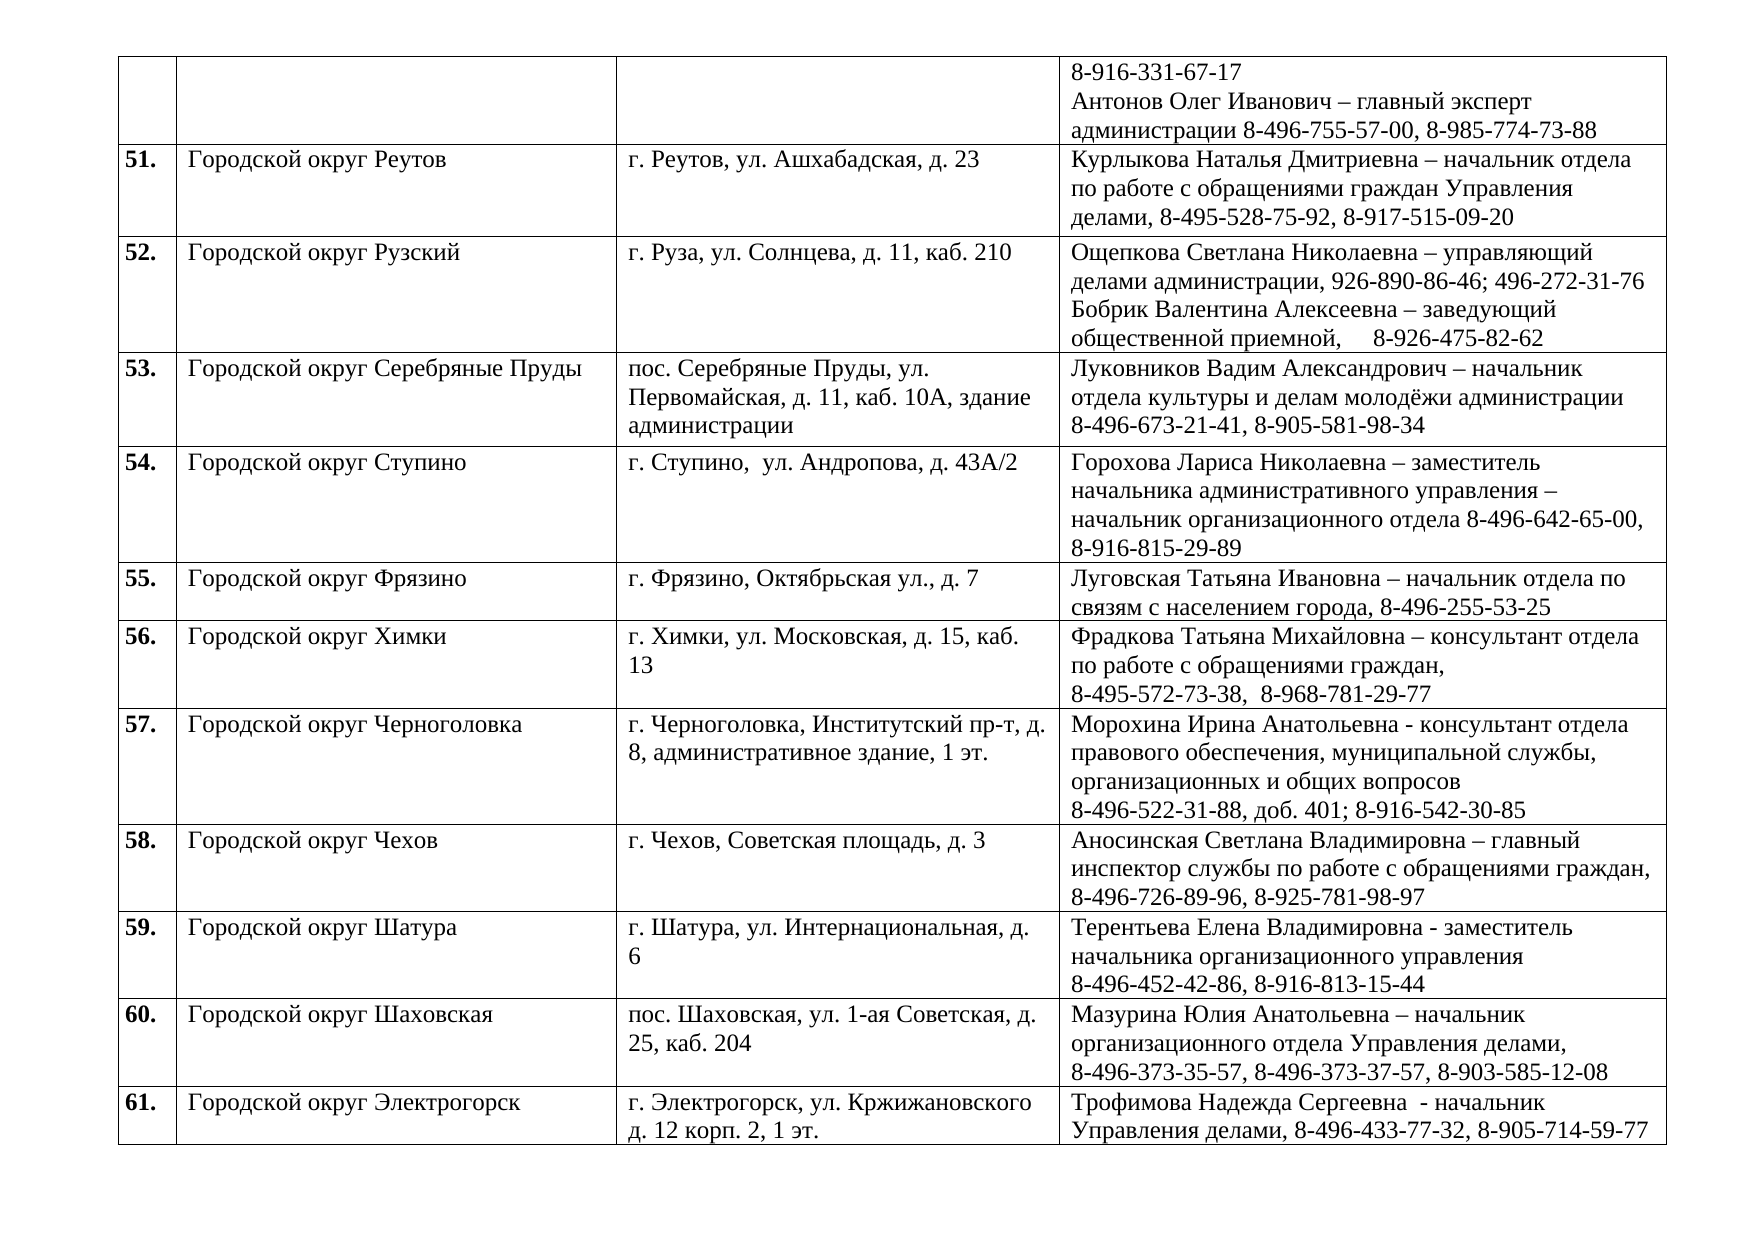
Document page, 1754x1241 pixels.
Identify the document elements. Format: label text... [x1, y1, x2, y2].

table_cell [1060, 57, 1666, 143]
table_cell г. Чехов, Советская площадь, д. 3 [617, 825, 1059, 911]
table_cell [119, 825, 176, 911]
table_cell Городской округ Рузский [177, 237, 616, 352]
table_cell Терентьева Елена Владимировна - заместитель начальника организационного управления 8-496-452-42-86, 8-916-813-15-44 [1060, 912, 1666, 998]
table_cell [119, 912, 176, 998]
table_cell Морохина Ирина Анатольевна - консультант отдела правового обеспечения, муниципальной службы, организационных и общих вопросов 8-496-522-31-88, доб. 401; 8-916-542-30-85 [1060, 709, 1666, 824]
table_cell [119, 709, 176, 824]
table_cell [119, 237, 176, 352]
table_cell г. Ступино, ул. Андропова, д. 43А/2 [617, 447, 1059, 562]
table_cell Городской округ Чехов [177, 825, 616, 911]
table_cell г. Руза, ул. Солнцева, д. 11, каб. 210 [617, 237, 1059, 352]
table_cell Курлыкова Наталья Дмитриевна – начальник отдела по работе с обращениями граждан Управления делами, 8-495-528-75-92, 8-917-515-09-20 [1060, 145, 1666, 236]
table_cell Городской округ Шаховская [177, 999, 616, 1086]
table_cell пос. Серебряные Пруды, ул. Первомайская, д. 11, каб. 10А, здание администрации [617, 353, 1059, 446]
table_cell [119, 621, 176, 708]
table_cell Горохова Лариса Николаевна – заместитель начальника административного управления – начальник организационного отдела 8-496-642-65-00, 8-916-815-29-89 [1060, 447, 1666, 562]
table_cell Ощепкова Светлана Николаевна – управляющий делами администрации, 926-890-86-46; 496-272-31-76 Бобрик Валентина Алексеевна – заведующий общественной приемной, 8-926-475-82-62 [1060, 237, 1666, 352]
table_cell [119, 999, 176, 1086]
table_cell Луговская Татьяна Ивановна – начальник отдела по связям с населением города, 8-496-255-53-25 [1060, 563, 1666, 620]
table_cell Городской округ Фрязино [177, 563, 616, 620]
table_cell Фрадкова Татьяна Михайловна – консультант отдела по работе с обращениями граждан, 8-495-572-73-38, 8-968-781-29-77 [1060, 621, 1666, 708]
table_cell Городской округ Ступино [177, 447, 616, 562]
table_cell [119, 145, 176, 236]
table_cell [119, 563, 176, 620]
table_cell Луковников Вадим Александрович – начальник отдела культуры и делам молодёжи администрации 8-496-673-21-41, 8-905-581-98-34 [1060, 353, 1666, 446]
table_cell г. Шатура, ул. Интернациональная, д. 6 [617, 912, 1059, 998]
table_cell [177, 1087, 616, 1144]
table_cell г. Черноголовка, Институтский пр-т, д. 8, административное здание, 1 эт. [617, 709, 1059, 824]
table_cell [617, 57, 1059, 143]
table_cell г. Реутов, ул. Ашхабадская, д. 23 [617, 145, 1059, 236]
table_cell Городской округ Реутов [177, 145, 616, 236]
table_cell [119, 57, 176, 143]
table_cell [177, 57, 616, 143]
table_cell [119, 353, 176, 446]
table_cell [119, 447, 176, 562]
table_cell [617, 1087, 1059, 1144]
table_cell Аносинская Светлана Владимировна – главный инспектор службы по работе с обращениями граждан, 8-496-726-89-96, 8-925-781-98-97 [1060, 825, 1666, 911]
table_cell Городской округ Шатура [177, 912, 616, 998]
table_cell Городской округ Черноголовка [177, 709, 616, 824]
table_cell г. Химки, ул. Московская, д. 15, каб. 13 [617, 621, 1059, 708]
table_cell пос. Шаховская, ул. 1-ая Советская, д. 25, каб. 204 [617, 999, 1059, 1086]
table_cell Мазурина Юлия Анатольевна – начальник организационного отдела Управления делами, 8-496-373-35-57, 8-496-373-37-57, 8-903-585-12-08 [1060, 999, 1666, 1086]
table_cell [1060, 1087, 1666, 1144]
table_cell г. Фрязино, Октябрьская ул., д. 7 [617, 563, 1059, 620]
table_cell [119, 1087, 176, 1144]
table_cell Городской округ Серебряные Пруды [177, 353, 616, 446]
table_cell Городской округ Химки [177, 621, 616, 708]
